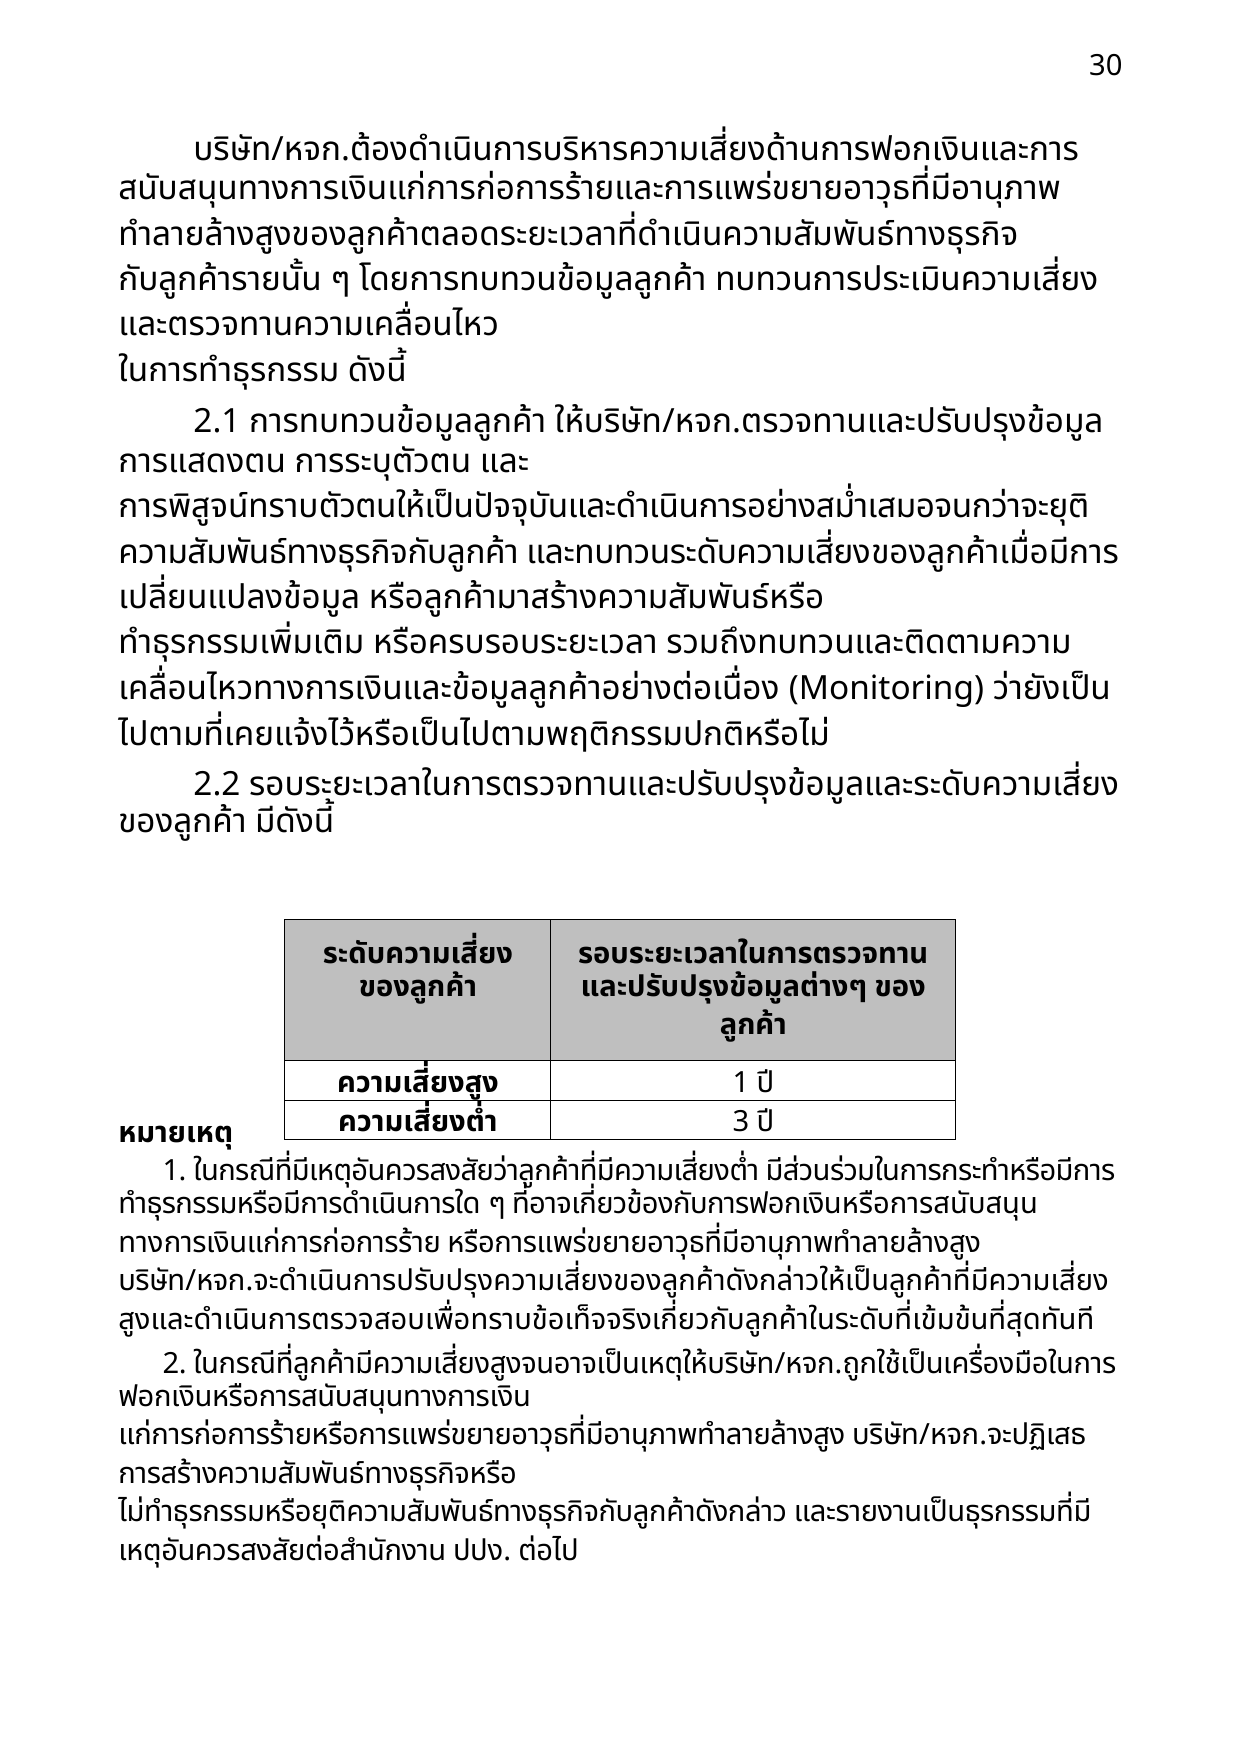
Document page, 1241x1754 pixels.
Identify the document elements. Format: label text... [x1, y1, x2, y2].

text หมายเหตุ [118, 1112, 1122, 1150]
text 2.1 การทบทวนข้อมูลลูกค้า ให้บริษัท/หจก.ตรวจทานและปรับปรุงข้อมูลการแสดงตน การระบุตัวตน และ การพิสูจน์ทราบตัวตนให้เป็นปัจจุบันและดำเนินการอย่างสม่ำเสมอจนกว่าจะยุติความสัมพันธ์ทางธุรกิจกับลูกค้า และทบทวนระดับความเสี่ยงของลูกค้าเมื่อมีการเปลี่ยนแปลงข้อมูล หรือลูกค้ามาสร้างความสัมพันธ์หรือ ทำธุรกรรมเพิ่มเติม หรือครบรอบระยะเวลา รวมถึงทบทวนและติดตามความเคลื่อนไหวทางการเงินและข้อมูลลูกค้าอย่างต่อเนื่อง (Monitoring) ว่ายังเป็นไปตามที่เคยแจ้งไว้หรือเป็นไปตามพฤติกรรมปกติหรือไม่ [118, 396, 1122, 760]
table_header ระดับความเสี่ยง ของลูกค้า [285, 920, 550, 1060]
table_cell 3 ปี [551, 1101, 955, 1139]
text บริษัท/หจก.ต้องดำเนินการบริหารความเสี่ยงด้านการฟอกเงินและการสนับสนุนทางการเงินแก่การก่อการร้ายและการแพร่ขยายอาวุธที่มีอานุภาพทำลายล้างสูงของลูกค้าตลอดระยะเวลาที่ดำเนินความสัมพันธ์ทางธุรกิจ กับลูกค้ารายนั้น ๆ โดยการทบทวนข้อมูลลูกค้า ทบทวนการประเมินความเสี่ยง และตรวจทานความเคลื่อนไหว ในการทำธุรกรรม ดังนี้ [118, 124, 1122, 396]
table_header รอบระยะเวลาในการตรวจทาน และปรับปรุงข้อมูลต่างๆ ของลูกค้า [551, 920, 955, 1060]
list ในกรณีที่มีเหตุอันควรสงสัยว่าลูกค้าที่มีความเสี่ยงต่ำ มีส่วนร่วมในการกระทำหรือมีการทำธุรกรรมหรือมีการดำเนินการใด ๆ ที่อาจเกี่ยวข้องกับการฟอกเงินหรือการสนับสนุนทางการเงินแก่การก่อการร้าย หรือการแพร่ขยายอาวุธที่มีอานุภาพทำลายล้างสูง บริษัท/หจก.จะดำเนินการปรับปรุงความเสี่ยงของลูกค้าดังกล่าวให้เป็นลูกค้าที่มีความเสี่ยงสูงและดำเนินการตรวจสอบเพื่อทราบข้อเท็จจริงเกี่ยวกับลูกค้าในระดับที่เข้มข้นที่สุดทันที [118, 1150, 1122, 1342]
table_cell ความเสี่ยงสูง [285, 1061, 550, 1100]
table_cell ความเสี่ยงต่ำ [285, 1101, 550, 1139]
table_cell 1 ปี [551, 1061, 955, 1100]
list ในกรณีที่ลูกค้ามีความเสี่ยงสูงจนอาจเป็นเหตุให้บริษัท/หจก.ถูกใช้เป็นเครื่องมือในการฟอกเงินหรือการสนับสนุนทางการเงิน แก่การก่อการร้ายหรือการแพร่ขยายอาวุธที่มีอานุภาพทำลายล้างสูง บริษัท/หจก.จะปฏิเสธการสร้างความสัมพันธ์ทางธุรกิจหรือ ไม่ทำธุรกรรมหรือยุติความสัมพันธ์ทางธุรกิจกับลูกค้าดังกล่าว และรายงานเป็นธุรกรรมที่มีเหตุอันควรสงสัยต่อสำนักงาน ปปง. ต่อไป [118, 1342, 1122, 1573]
text 2.2 รอบระยะเวลาในการตรวจทานและปรับปรุงข้อมูลและระดับความเสี่ยงของลูกค้า มีดังนี้ [118, 760, 1122, 848]
